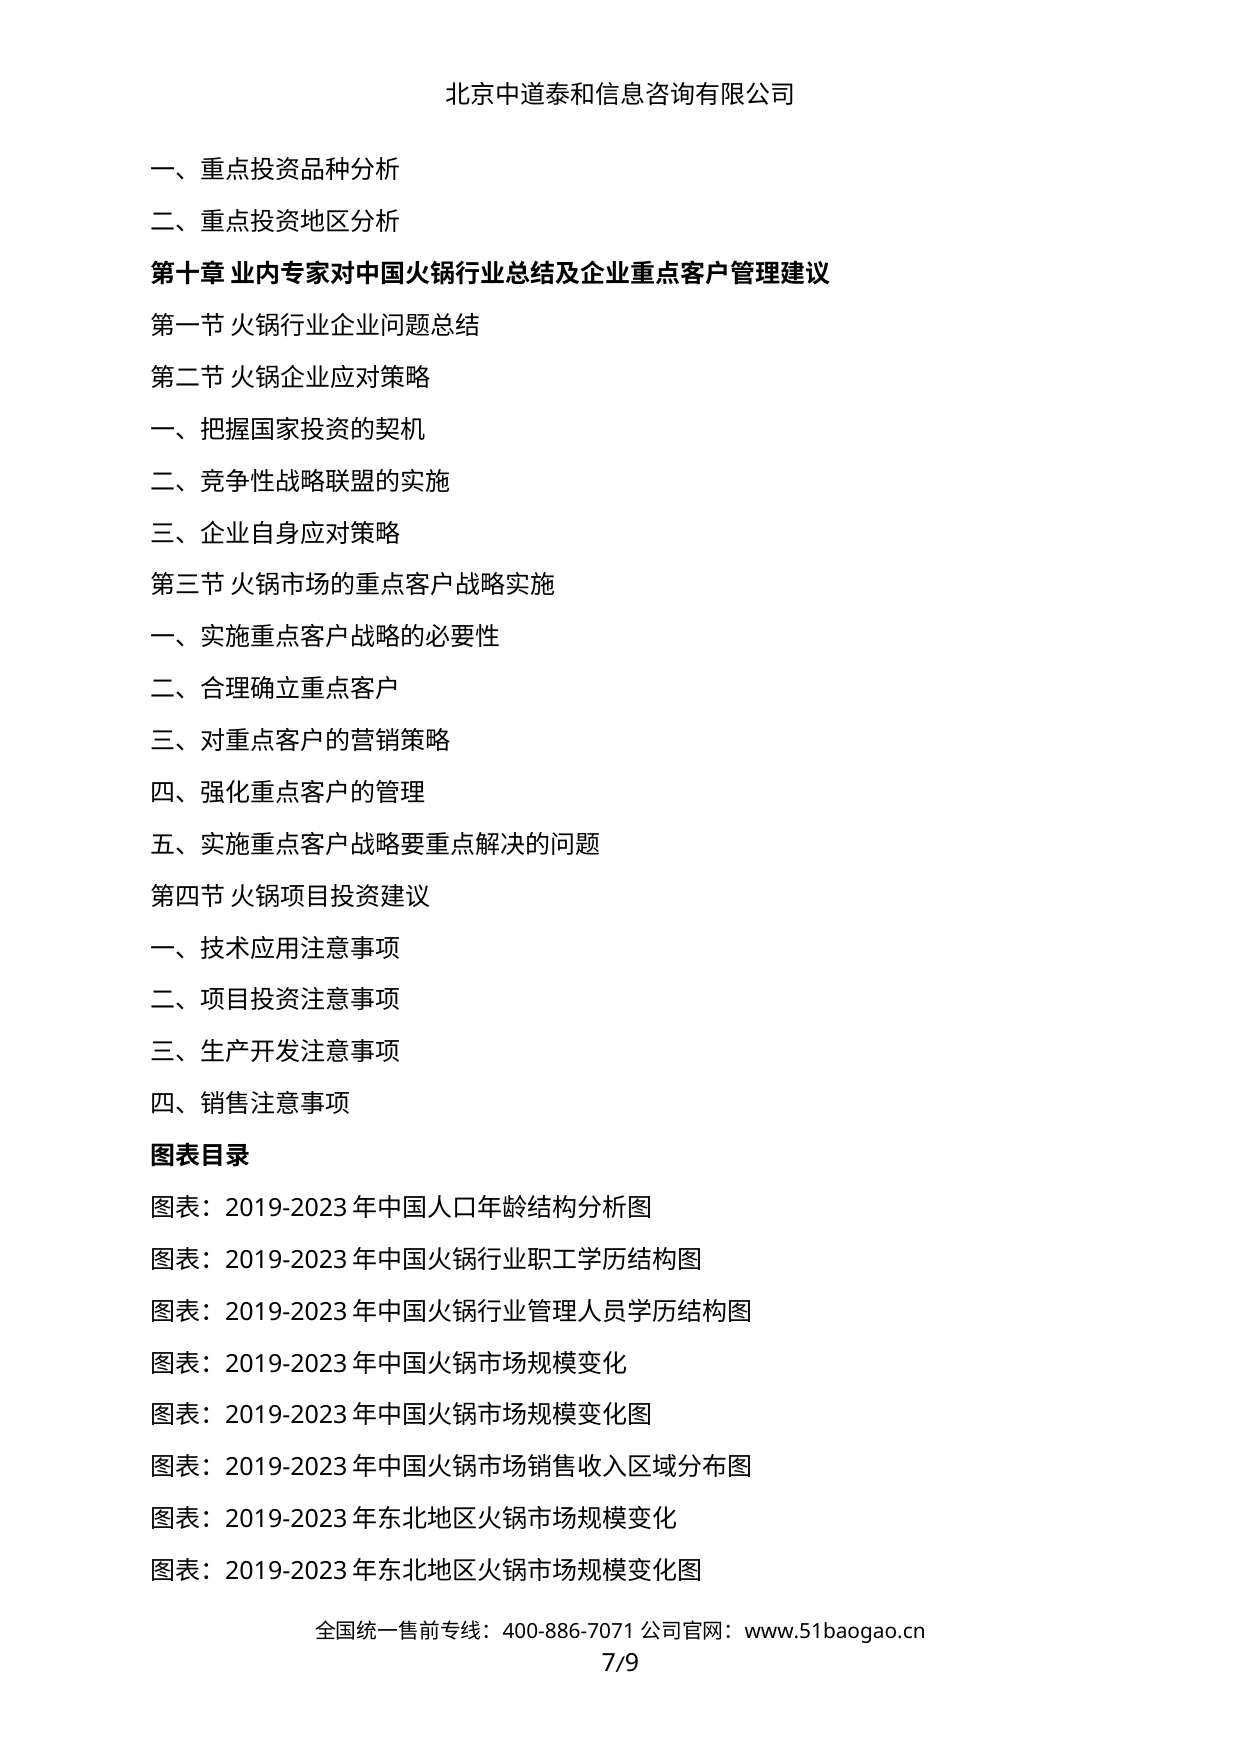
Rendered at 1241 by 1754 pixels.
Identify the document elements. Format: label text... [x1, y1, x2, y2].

text 图表：2019-2023年中国火锅行业职工学历结构图 [150, 1239, 1090, 1276]
text 图表目录 [150, 1136, 1090, 1172]
text 二、重点投资地区分析 [150, 202, 1090, 238]
text 图表：2019-2023年中国火锅市场规模变化 [150, 1343, 1090, 1379]
text 二、合理确立重点客户 [150, 669, 1090, 705]
text 第三节 火锅市场的重点客户战略实施 [150, 565, 1090, 601]
text 五、实施重点客户战略要重点解决的问题 [150, 824, 1090, 861]
text 第二节 火锅企业应对策略 [150, 357, 1090, 394]
text 一、重点投资品种分析 [150, 150, 1090, 186]
text 图表：2019-2023年东北地区火锅市场规模变化图 [150, 1551, 1090, 1587]
text 三、企业自身应对策略 [150, 513, 1090, 549]
text 图表：2019-2023年中国火锅行业管理人员学历结构图 [150, 1291, 1090, 1327]
text 图表：2019-2023年中国火锅市场销售收入区域分布图 [150, 1447, 1090, 1483]
text 二、项目投资注意事项 [150, 980, 1090, 1016]
text 四、强化重点客户的管理 [150, 772, 1090, 809]
text 图表：2019-2023年中国火锅市场规模变化图 [150, 1395, 1090, 1431]
text 第一节 火锅行业企业问题总结 [150, 306, 1090, 342]
text 图表：2019-2023年东北地区火锅市场规模变化 [150, 1499, 1090, 1535]
text 第四节 火锅项目投资建议 [150, 876, 1090, 912]
text 三、生产开发注意事项 [150, 1032, 1090, 1068]
text 第十章 业内专家对中国火锅行业总结及企业重点客户管理建议 [150, 254, 1090, 290]
text 二、竞争性战略联盟的实施 [150, 461, 1090, 497]
text 一、把握国家投资的契机 [150, 409, 1090, 446]
text 四、销售注意事项 [150, 1084, 1090, 1120]
text 三、对重点客户的营销策略 [150, 721, 1090, 757]
text 一、技术应用注意事项 [150, 928, 1090, 964]
text 图表：2019-2023年中国人口年龄结构分析图 [150, 1187, 1090, 1224]
text 一、实施重点客户战略的必要性 [150, 617, 1090, 653]
